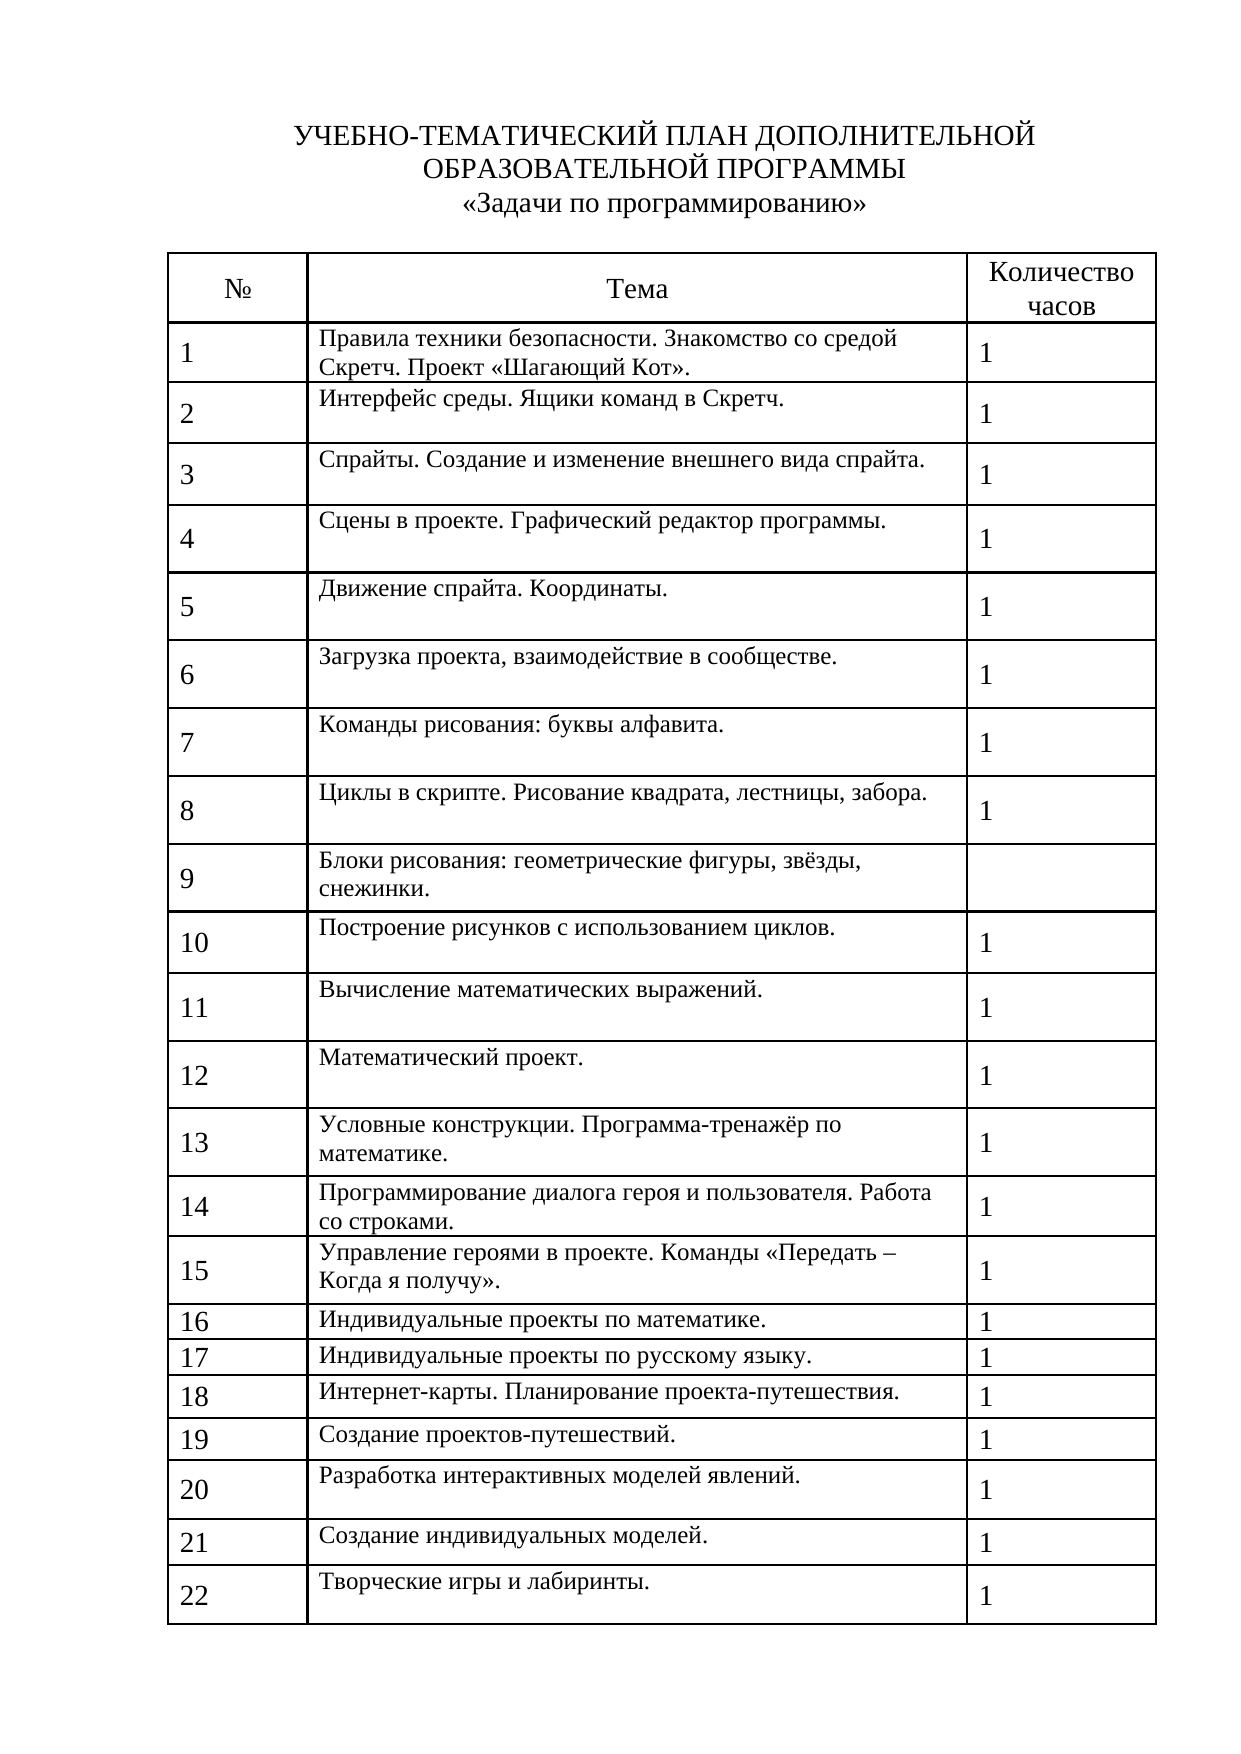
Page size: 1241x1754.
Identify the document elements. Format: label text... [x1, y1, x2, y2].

table_cell 21 [169, 1520, 306, 1564]
table_cell 1 [169, 324, 306, 381]
table_cell 1 [968, 383, 1155, 442]
table_cell Движение спрайта. Координаты. [309, 574, 966, 639]
table_cell 1 [968, 974, 1155, 1039]
table_cell Условные конструкции. Программа-тренажёр по математике. [309, 1109, 966, 1175]
table_cell Загрузка проекта, взаимодействие в сообществе. [309, 641, 966, 707]
table_cell Вычисление математических выражений. [309, 974, 966, 1039]
table_cell Разработка интерактивных моделей явлений. [309, 1461, 966, 1518]
table_cell 1 [968, 1305, 1155, 1338]
table_cell 20 [169, 1461, 306, 1518]
table_cell 1 [968, 1461, 1155, 1518]
table_cell Индивидуальные проекты по русскому языку. [309, 1340, 966, 1374]
table_cell 1 [968, 1376, 1155, 1417]
table_cell Управление героями в проекте. Команды «Передать – Когда я получу». [309, 1237, 966, 1302]
table_cell 1 [968, 1237, 1155, 1302]
table_cell 1 [968, 324, 1155, 381]
table_cell 15 [169, 1237, 306, 1302]
table_cell Создание проектов-путешествий. [309, 1419, 966, 1458]
table_cell Спрайты. Создание и изменение внешнего вида спрайта. [309, 444, 966, 503]
table_header Количество часов [968, 254, 1155, 321]
table_cell Построение рисунков с использованием циклов. [309, 913, 966, 972]
table_cell 14 [169, 1177, 306, 1235]
table_cell Создание индивидуальных моделей. [309, 1520, 966, 1564]
table_cell 18 [169, 1376, 306, 1417]
table_cell 1 [968, 777, 1155, 843]
table_cell 3 [169, 444, 306, 503]
table_cell 1 [968, 444, 1155, 503]
table_cell 7 [169, 709, 306, 775]
table_cell 1 [968, 913, 1155, 972]
table_cell 11 [169, 974, 306, 1039]
table_cell Блоки рисования: геометрические фигуры, звёзды, снежинки. [309, 845, 966, 910]
text УЧЕБНО-ТЕМАТИЧЕСКИЙ ПЛАН ДОПОЛНИТЕЛЬНОЙ ОБРАЗОВАТЕЛЬНОЙ ПРОГРАММЫ [177, 118, 1152, 185]
table_cell 1 [968, 1177, 1155, 1235]
table_cell Математический проект. [309, 1042, 966, 1107]
table_cell 17 [169, 1340, 306, 1374]
table_cell Индивидуальные проекты по математике. [309, 1305, 966, 1338]
table_cell 12 [169, 1042, 306, 1107]
table_cell Интерфейс среды. Ящики команд в Скретч. [309, 383, 966, 442]
table_cell Интернет-карты. Планирование проекта-путешествия. [309, 1376, 966, 1417]
table_cell 1 [968, 1520, 1155, 1564]
table_cell 10 [169, 913, 306, 972]
table_cell Правила техники безопасности. Знакомство со средой Скретч. Проект «Шагающий Кот». [309, 324, 966, 381]
table_cell 16 [169, 1305, 306, 1338]
table_cell Творческие игры и лабиринты. [309, 1566, 966, 1623]
table_cell 13 [169, 1109, 306, 1175]
table_cell 1 [968, 1419, 1155, 1458]
table_cell 1 [968, 574, 1155, 639]
table_cell 1 [968, 1566, 1155, 1623]
table_cell 9 [169, 845, 306, 910]
table_header Тема [309, 254, 966, 321]
table_cell Команды рисования: буквы алфавита. [309, 709, 966, 775]
table_cell 8 [169, 777, 306, 843]
table_header № [169, 254, 306, 321]
table_cell 1 [968, 1340, 1155, 1374]
table_cell 1 [968, 1042, 1155, 1107]
table_cell Циклы в скрипте. Рисование квадрата, лестницы, забора. [309, 777, 966, 843]
table_cell 1 [968, 506, 1155, 571]
table_cell 5 [169, 574, 306, 639]
table_cell 1 [968, 641, 1155, 707]
text «Задачи по программированию» [177, 185, 1152, 219]
table_cell 19 [169, 1419, 306, 1458]
table_cell 22 [169, 1566, 306, 1623]
table_cell 1 [968, 1109, 1155, 1175]
table_cell Сцены в проекте. Графический редактор программы. [309, 506, 966, 571]
table_cell 2 [169, 383, 306, 442]
table_cell 4 [169, 506, 306, 571]
table_cell 1 [968, 709, 1155, 775]
table_cell Программирование диалога героя и пользователя. Работа со строками. [309, 1177, 966, 1235]
table_cell 6 [169, 641, 306, 707]
table_cell [968, 845, 1155, 910]
